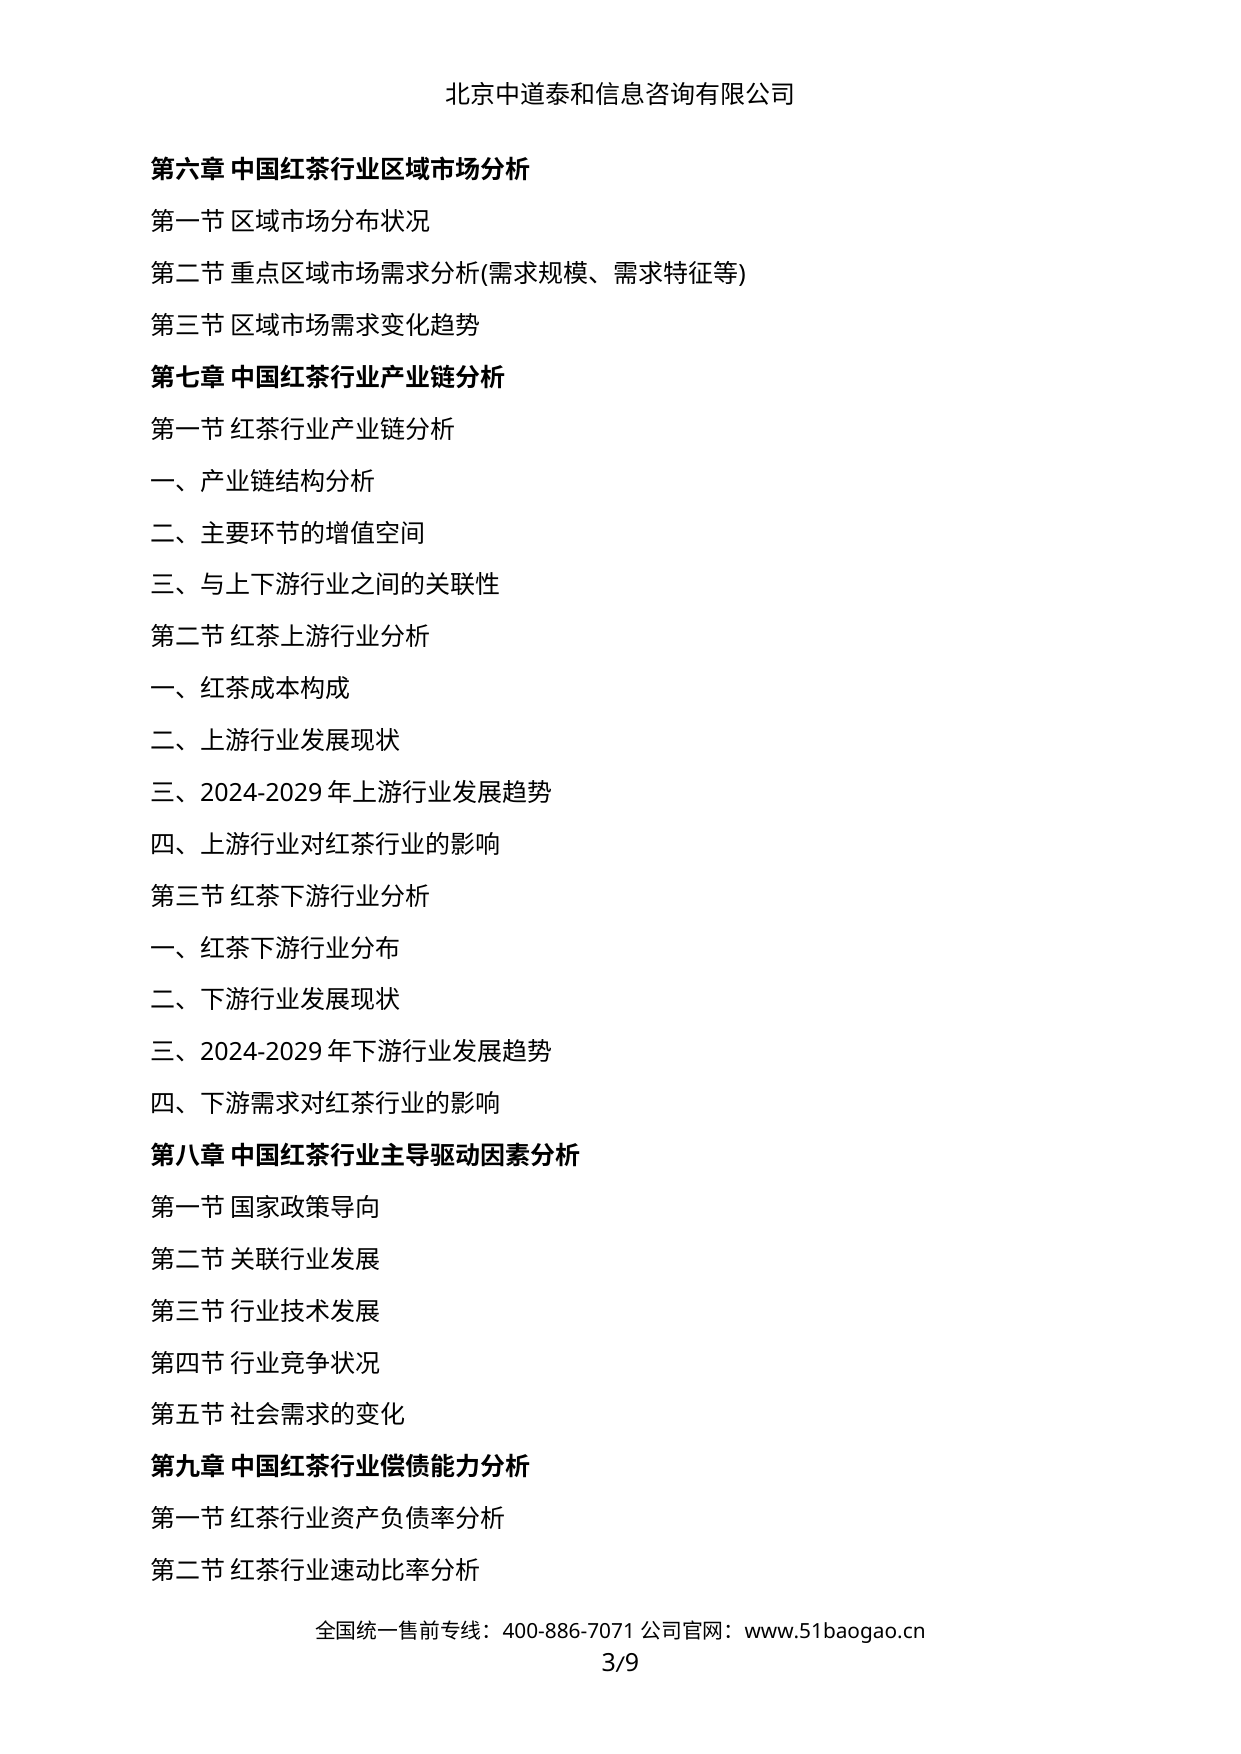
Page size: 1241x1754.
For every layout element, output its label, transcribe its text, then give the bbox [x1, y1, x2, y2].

text 第二节 关联行业发展 [150, 1239, 1090, 1276]
text 三、2024-2029年上游行业发展趋势 [150, 772, 1090, 809]
text 第九章 中国红茶行业偿债能力分析 [150, 1447, 1090, 1483]
text 一、产业链结构分析 [150, 461, 1090, 497]
text 四、上游行业对红茶行业的影响 [150, 824, 1090, 861]
text 第一节 国家政策导向 [150, 1187, 1090, 1224]
text 第三节 区域市场需求变化趋势 [150, 306, 1090, 342]
text 第二节 红茶上游行业分析 [150, 617, 1090, 653]
text 第一节 红茶行业产业链分析 [150, 409, 1090, 446]
text 三、2024-2029年下游行业发展趋势 [150, 1032, 1090, 1068]
text 第二节 重点区域市场需求分析(需求规模、需求特征等) [150, 254, 1090, 290]
text 四、下游需求对红茶行业的影响 [150, 1084, 1090, 1120]
text 第三节 行业技术发展 [150, 1291, 1090, 1327]
text 第六章 中国红茶行业区域市场分析 [150, 150, 1090, 186]
text 二、下游行业发展现状 [150, 980, 1090, 1016]
text 三、与上下游行业之间的关联性 [150, 565, 1090, 601]
text 第三节 红茶下游行业分析 [150, 876, 1090, 912]
text 第四节 行业竞争状况 [150, 1343, 1090, 1379]
text 二、主要环节的增值空间 [150, 513, 1090, 549]
text 二、上游行业发展现状 [150, 721, 1090, 757]
text 第一节 区域市场分布状况 [150, 202, 1090, 238]
text 第二节 红茶行业速动比率分析 [150, 1551, 1090, 1587]
text 一、红茶成本构成 [150, 669, 1090, 705]
text 第五节 社会需求的变化 [150, 1395, 1090, 1431]
text 一、红茶下游行业分布 [150, 928, 1090, 964]
text 第一节 红茶行业资产负债率分析 [150, 1499, 1090, 1535]
text 第八章 中国红茶行业主导驱动因素分析 [150, 1136, 1090, 1172]
text 第七章 中国红茶行业产业链分析 [150, 357, 1090, 394]
